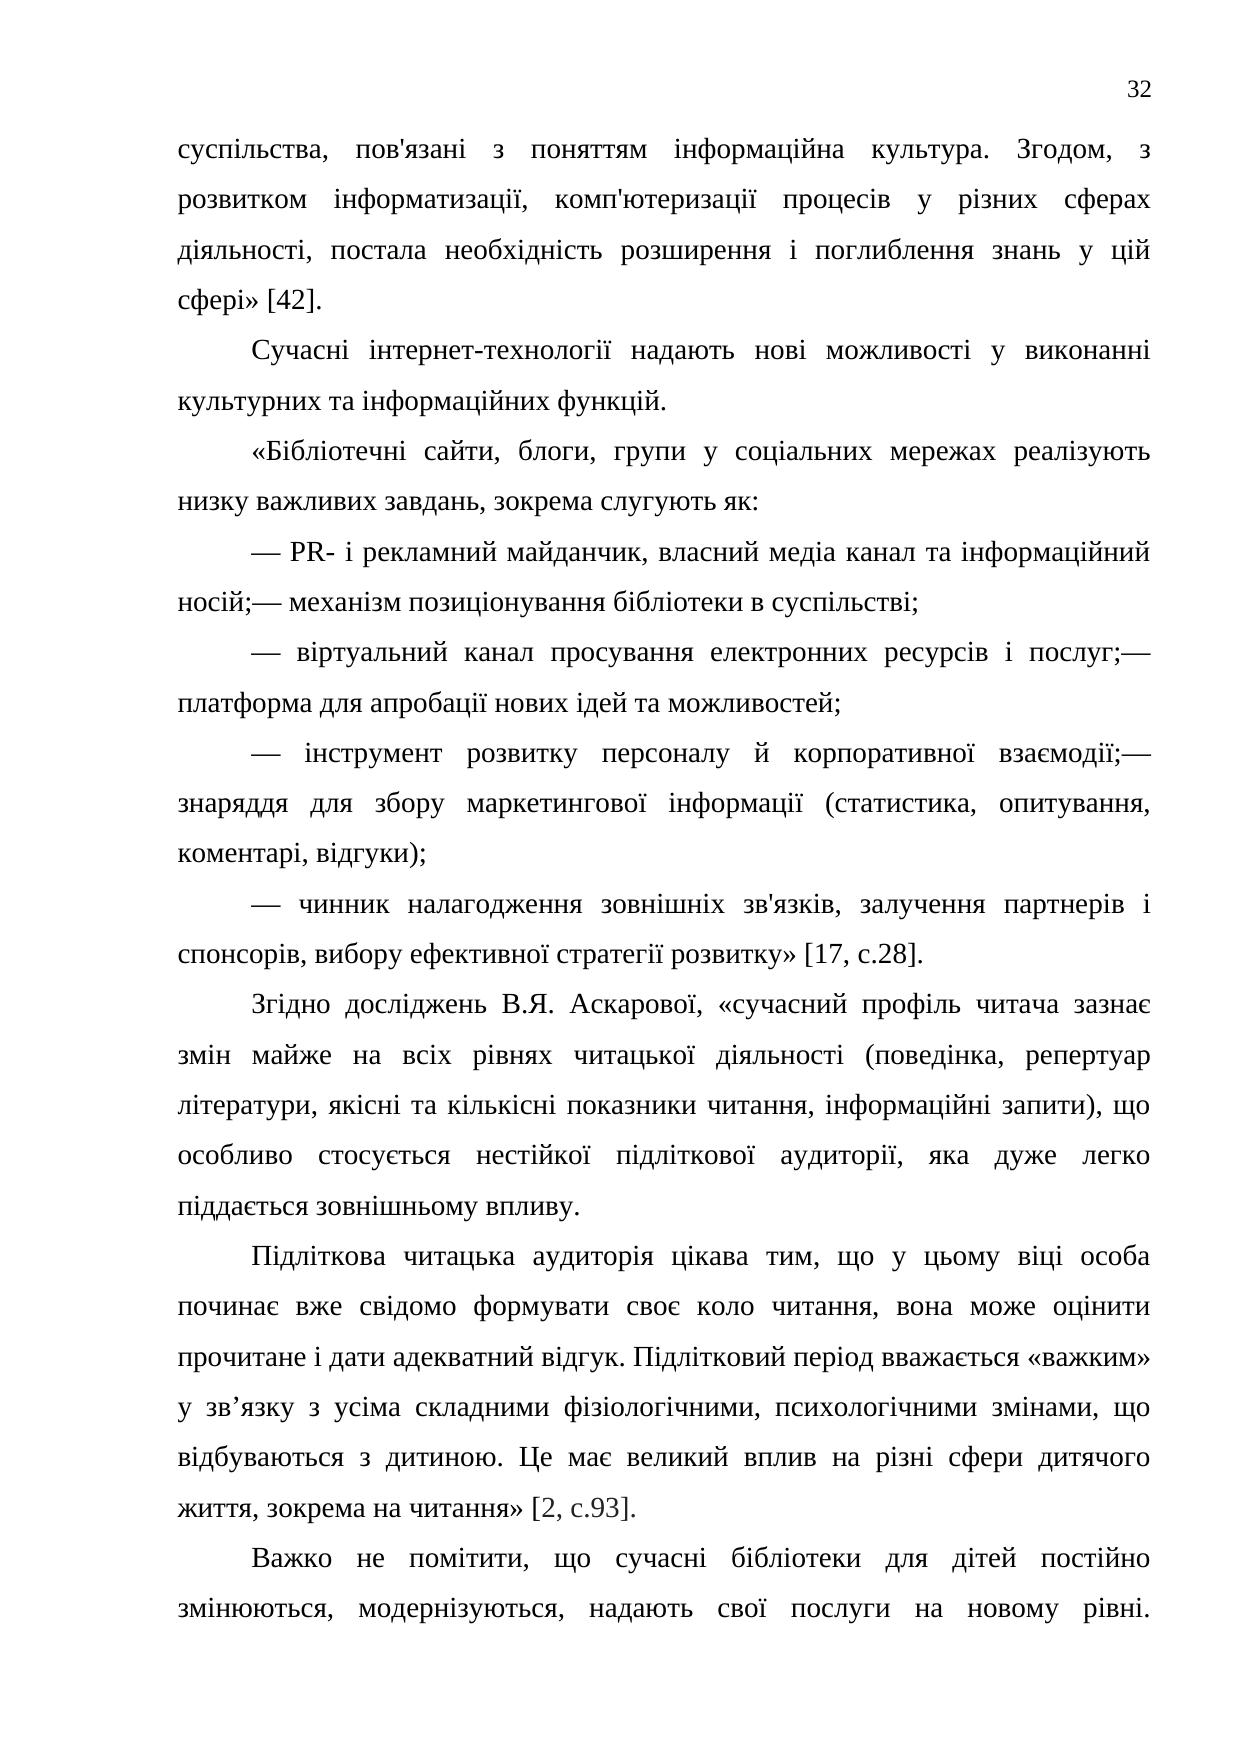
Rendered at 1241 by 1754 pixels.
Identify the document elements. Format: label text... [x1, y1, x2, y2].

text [177, 131, 1152, 316]
text — чинник налагодження зовнішніх зв'язків, залучення партнерів і спонсорів, вибору ефективної стратегії розвитку» [17, с.28]. [177, 886, 1152, 970]
text Підліткова читацька аудиторія цікава тим, що у цьому віці особа починає вже свідомо формувати своє коло читання, вона може оцінити прочитане і дати адекватний відгук. Підлітковий період вважається «важким» у зв’язку з усіма складними фізіологічними, психологічними змінами, що відбуваються з дитиною. Це має великий вплив на різні сфери дитячого життя, зокрема на читання» [2, с.93]. [177, 1238, 1152, 1523]
text «Бібліотечні сайти, блоги, групи у соціальних мережах реалізують низку важливих завдань, зокрема слугують як: [177, 433, 1152, 517]
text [177, 1540, 1152, 1624]
text — PR- і рекламний майданчик, власний медіа канал та інформаційний носій;— механізм позиціонування бібліотеки в суспільстві; [177, 534, 1152, 618]
text — інструмент розвитку персоналу й корпоративної взаємодії;— знаряддя для збору маркетингової інформації (статистика, опитування, коментарі, відгуки); [177, 735, 1152, 869]
text Згідно досліджень В.Я. Аскарової, «сучасний профіль читача зазнає змін майже на всіх рівнях читацької діяльності (поведінка, репертуар літератури, якісні та кількісні показники читання, інформаційні запити), що особливо стосується нестійкої підліткової аудиторії, яка дуже легко піддається зовнішньому впливу. [177, 987, 1152, 1221]
text — віртуальний канал просування електронних ресурсів і послуг;— платформа для апробації нових ідей та можливостей; [177, 634, 1152, 718]
text Сучасні інтернет-технології надають нові можливості у виконанні культурних та інформаційних функцій. [177, 332, 1152, 416]
